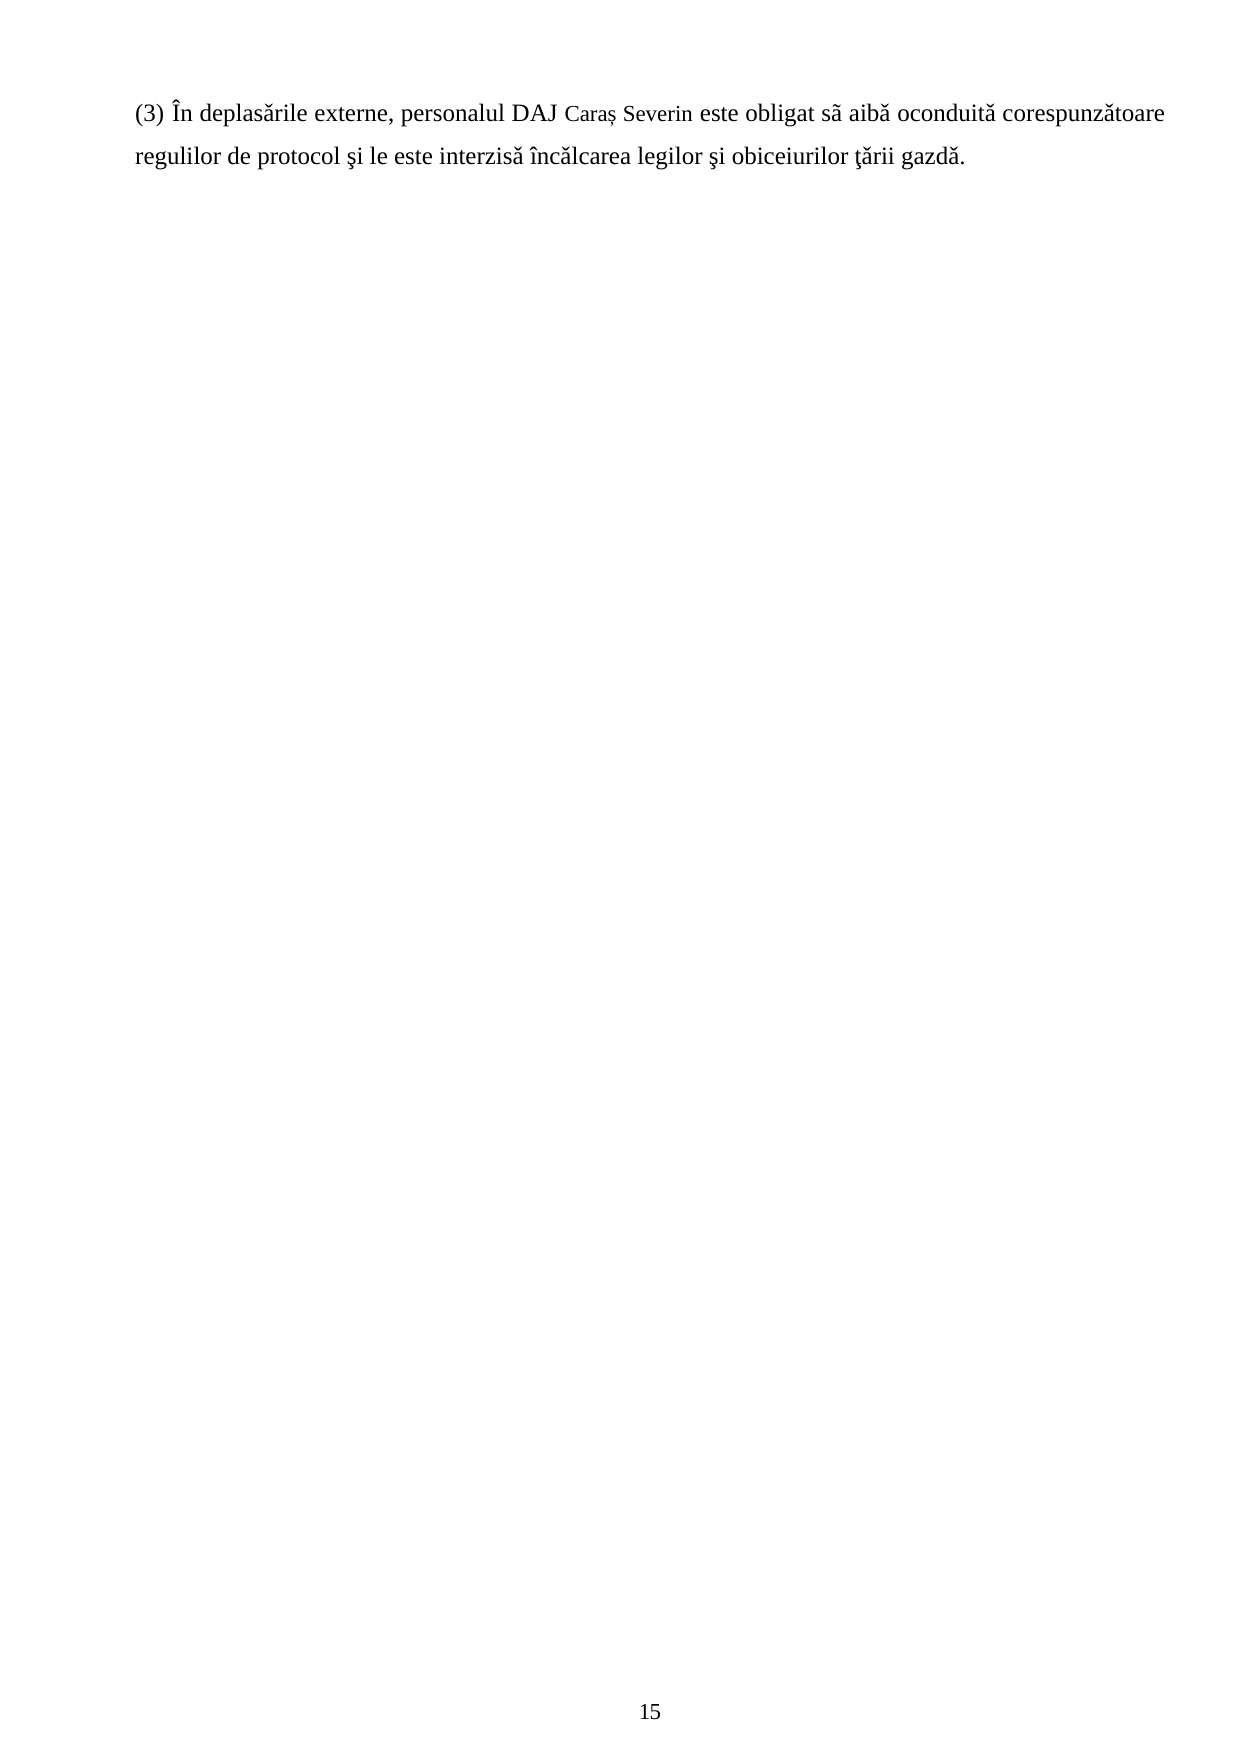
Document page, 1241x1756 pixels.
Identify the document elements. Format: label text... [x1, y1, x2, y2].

list În deplasǎrile externe, personalul DAJ Caraș Severin este obligat sã aibǎ oconduitǎ corespunzǎtoare regulilor de protocol şi le este interzisǎ încǎlcarea legilor şi obiceiurilor ţǎrii gazdǎ. [135, 98, 1166, 170]
